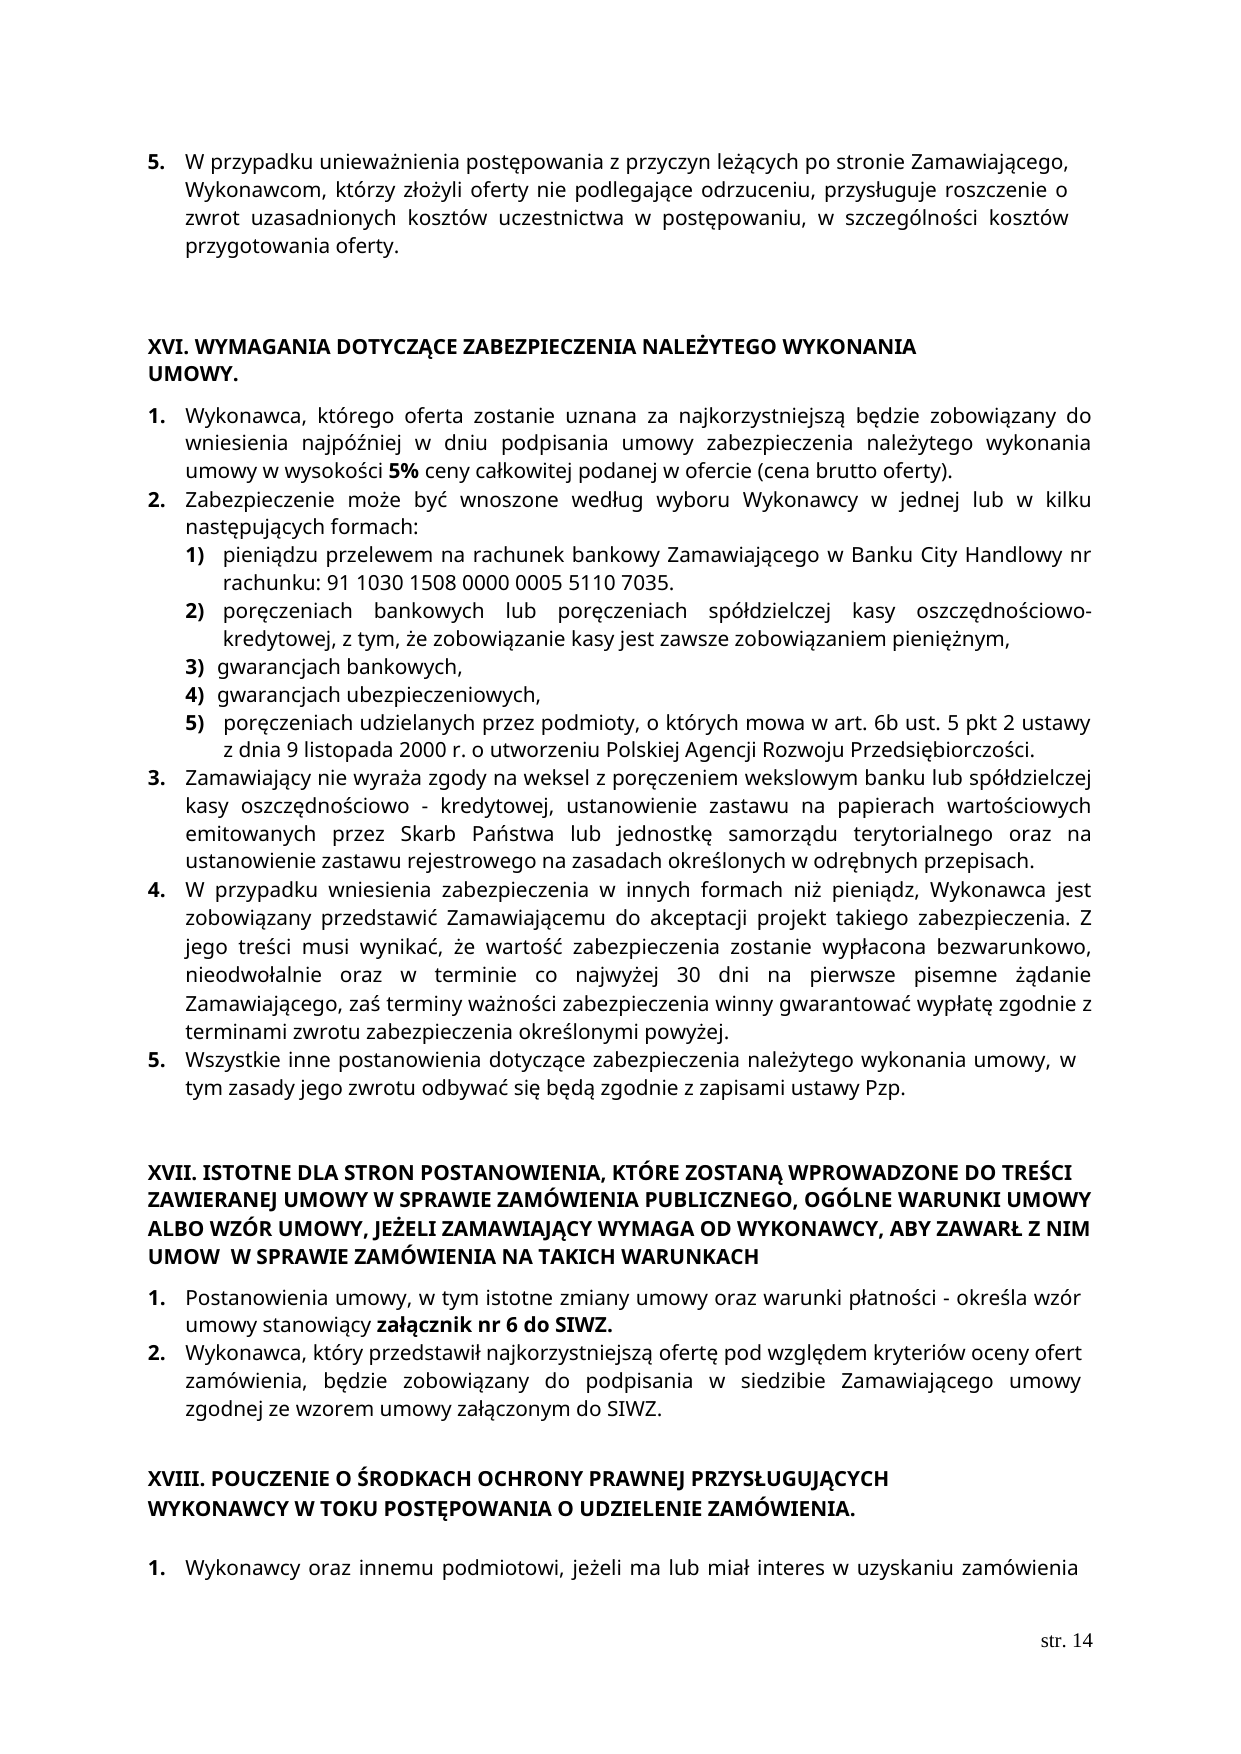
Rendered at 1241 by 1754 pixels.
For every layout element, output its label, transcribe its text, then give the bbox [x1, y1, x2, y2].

list poręczeniach bankowych lub poręczeniach spółdzielczej kasy oszczędnościowo- kredytowej, z tym, że zobowiązanie kasy jest zawsze zobowiązaniem pieniężnym, [185, 596, 1093, 652]
list Postanowienia umowy, w tym istotne zmiany umowy oraz warunki płatności - określa wzór umowy stanowiący załącznik nr 6 do SIWZ. [148, 1283, 1082, 1339]
list Zamawiający nie wyraża zgody na weksel z poręczeniem wekslowym banku lub spółdzielczej kasy oszczędnościowo - kredytowej, ustanowienie zastawu na papierach wartościowych emitowanych przez Skarb Państwa lub jednostkę samorządu terytorialnego oraz na ustanowienie zastawu rejestrowego na zasadach określonych w odrębnych przepisach. [148, 763, 1093, 875]
text XVII. ISTOTNE DLA STRON POSTANOWIENIA, KTÓRE ZOSTANĄ WPROWADZONE DO TREŚCI ZAWIERANEJ UMOWY W SPRAWIE ZAMÓWIENIA PUBLICZNEGO, OGÓLNE WARUNKI UMOWY ALBO WZÓR UMOWY, JEŻELI ZAMAWIAJĄCY WYMAGA OD WYKONAWCY, ABY ZAWARŁ Z NIM UMOW W SPRAWIE ZAMÓWIENIA NA TAKICH WARUNKACH [148, 1158, 1093, 1270]
list pieniądzu przelewem na rachunek bankowy Zamawiającego w Banku City Handlowy nr rachunku: 91 1030 1508 0000 0005 5110 7035. [185, 541, 1093, 596]
list poręczeniach udzielanych przez podmioty, o których mowa w art. 6b ust. 5 pkt 2 ustawy z dnia 9 listopada 2000 r. o utworzeniu Polskiej Agencji Rozwoju Przedsiębiorczości. [185, 708, 1093, 763]
text XVI. WYMAGANIA DOTYCZĄCE ZABEZPIECZENIA NALEŻYTEGO WYKONANIA UMOWY. [148, 332, 951, 388]
list gwarancjach ubezpieczeniowych, [185, 680, 1093, 708]
list W przypadku unieważnienia postępowania z przyczyn leżących po stronie Zamawiającego, Wykonawcom, którzy złożyli oferty nie podlegające odrzuceniu, przysługuje roszczenie o zwrot uzasadnionych kosztów uczestnictwa w postępowaniu, w szczególności kosztów przygotowania oferty. [147, 148, 1069, 259]
list Wykonawca, który przedstawił najkorzystniejszą ofertę pod względem kryteriów oceny ofert zamówienia, będzie zobowiązany do podpisania w siedzibie Zamawiającego umowy zgodnej ze wzorem umowy załączonym do SIWZ. [148, 1339, 1082, 1422]
list gwarancjach bankowych, [185, 652, 1093, 680]
list W przypadku wniesienia zabezpieczenia w innych formach niż pieniądz, Wykonawca jest zobowiązany przedstawić Zamawiającemu do akceptacji projekt takiego zabezpieczenia. Z jego treści musi wynikać, że wartość zabezpieczenia zostanie wypłacona bezwarunkowo, nieodwołalnie oraz w terminie co najwyżej 30 dni na pierwsze pisemne żądanie Zamawiającego, zaś terminy ważności zabezpieczenia winny gwarantować wypłatę zgodnie z terminami zwrotu zabezpieczenia określonymi powyżej. [148, 875, 1093, 1046]
list Zabezpieczenie może być wnoszone według wyboru Wykonawcy w jednej lub w kilku następujących formach: [148, 485, 1093, 541]
list Wykonawca, którego oferta zostanie uznana za najkorzystniejszą będzie zobowiązany do wniesienia najpóźniej w dniu podpisania umowy zabezpieczenia należytego wykonania umowy w wysokości 5% ceny całkowitej podanej w ofercie (cena brutto oferty). [148, 401, 1093, 485]
text XVIII. POUCZENIE O ŚRODKACH OCHRONY PRAWNEJ PRZYSŁUGUJĄCYCH WYKONAWCY W TOKU POSTĘPOWANIA O UDZIELENIE ZAMÓWIENIA. [148, 1464, 993, 1523]
list Wszystkie inne postanowienia dotyczące zabezpieczenia należytego wykonania umowy, w tym zasady jego zwrotu odbywać się będą zgodnie z zapisami ustawy Pzp. [148, 1046, 1076, 1101]
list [148, 1554, 1080, 1581]
